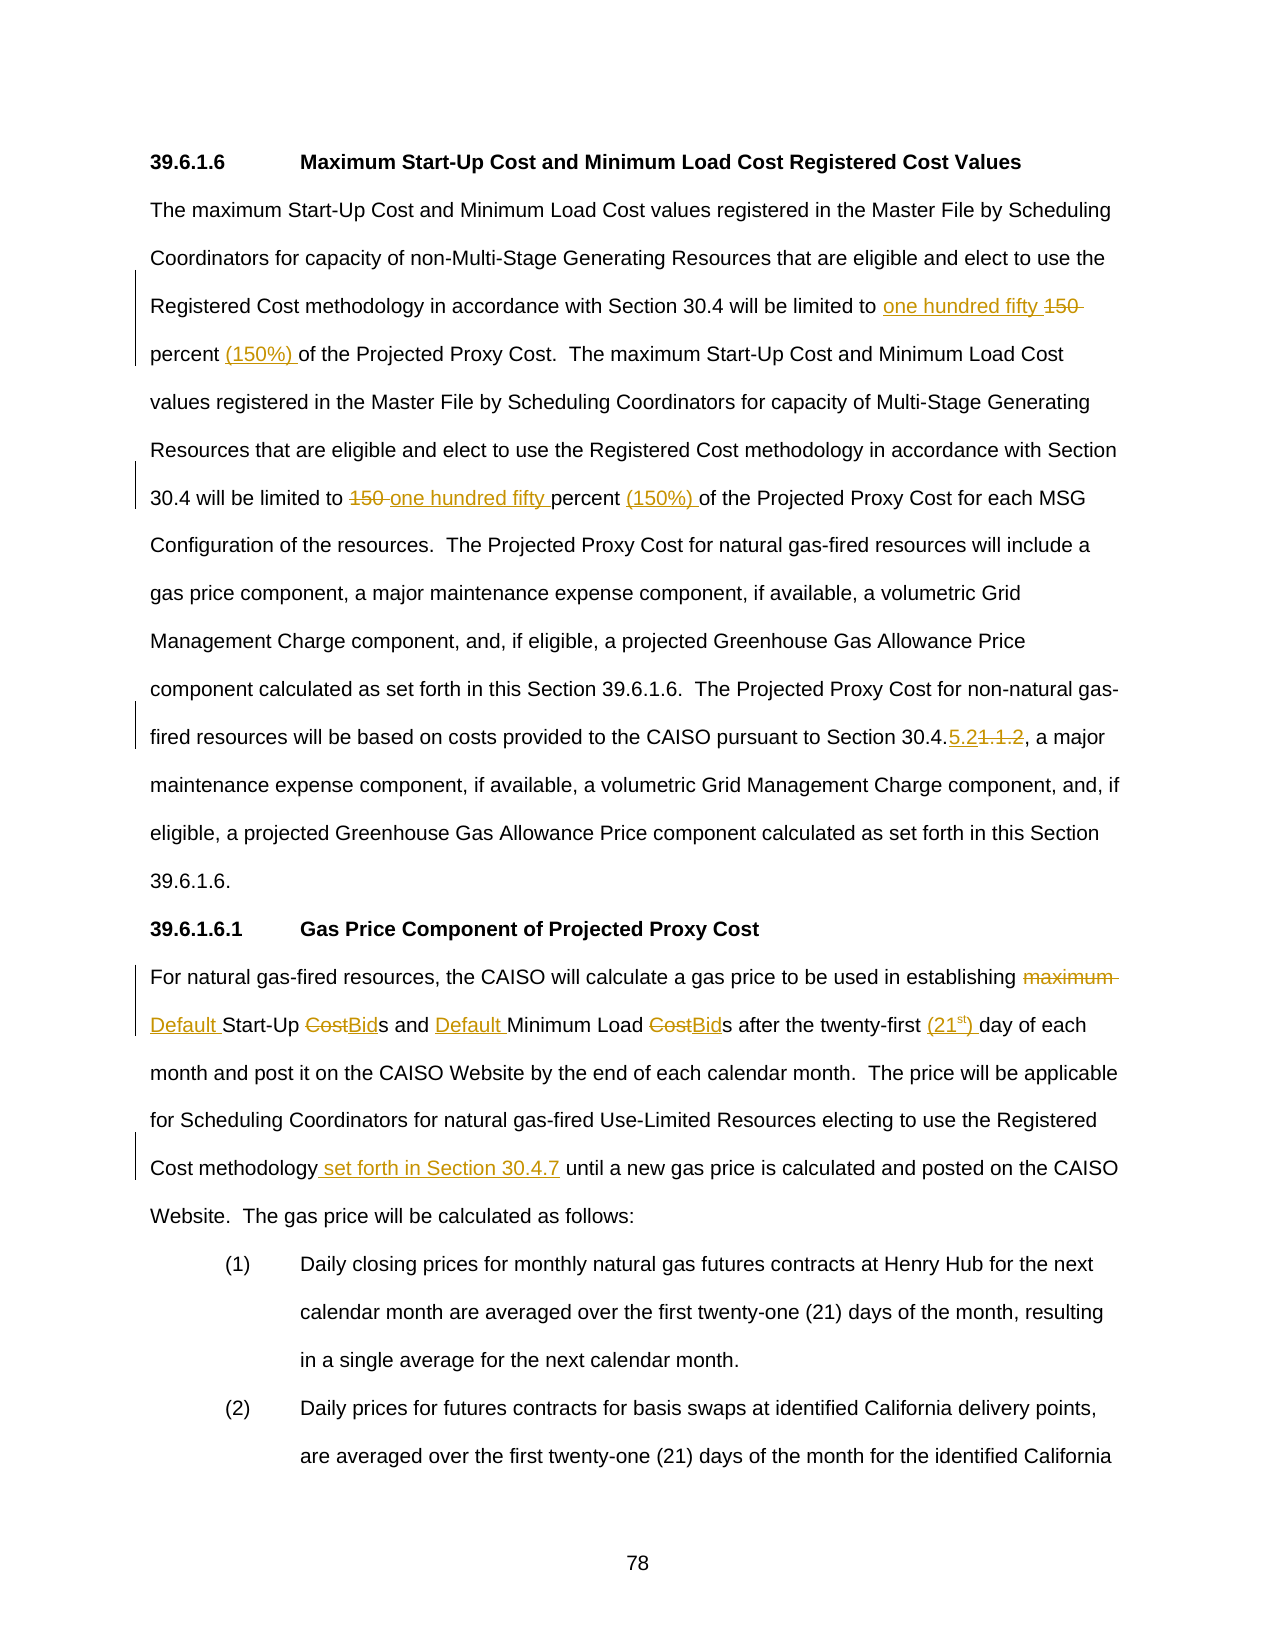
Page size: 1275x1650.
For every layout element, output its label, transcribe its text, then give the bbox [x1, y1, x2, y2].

text (1) Daily closing prices for monthly natural gas futures contracts at Henry Hub for the next calendar month are averaged over the first twenty-one (21) days of the month, resulting in a single average for the next calendar month. [225, 1252, 1125, 1372]
text 39.6.1.6 Maximum Start-Up Cost and Minimum Load Cost Registered Cost Values [150, 150, 1125, 174]
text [225, 1396, 1125, 1468]
text For natural gas-fired resources, the CAISO will calculate a gas price to be used in establishing Start-Up s and Minimum Load s after the twenty-first day of each month and post it on the CAISO Website by the end of each calendar month. The price will be applicable for Scheduling Coordinators for natural gas-fired Use-Limited Resources electing to use the Registered Cost methodology until a new gas price is calculated and posted on the CAISO Website. The gas price will be calculated as follows: [150, 964, 1125, 1228]
text The maximum Start-Up Cost and Minimum Load Cost values registered in the Master File by Scheduling Coordinators for capacity of non-Multi-Stage Generating Resources that are eligible and elect to use the Registered Cost methodology in accordance with Section 30.4 will be limited to percent of the Projected Proxy Cost. The maximum Start-Up Cost and Minimum Load Cost values registered in the Master File by Scheduling Coordinators for capacity of Multi-Stage Generating Resources that are eligible and elect to use the Registered Cost methodology in accordance with Section 30.4 will be limited to percent of the Projected Proxy Cost for each MSG Configuration of the resources. The Projected Proxy Cost for natural gas-fired resources will include a gas price component, a major maintenance expense component, if available, a volumetric Grid Management Charge component, and, if eligible, a projected Greenhouse Gas Allowance Price component calculated as set forth in this Section 39.6.1.6. The Projected Proxy Cost for non-natural gas-fired resources will be based on costs provided to the CAISO pursuant to Section 30.4., a major maintenance expense component, if available, a volumetric Grid Management Charge component, and, if eligible, a projected Greenhouse Gas Allowance Price component calculated as set forth in this Section 39.6.1.6. [150, 198, 1125, 893]
text 39.6.1.6.1 Gas Price Component of Projected Proxy Cost [150, 917, 1125, 941]
